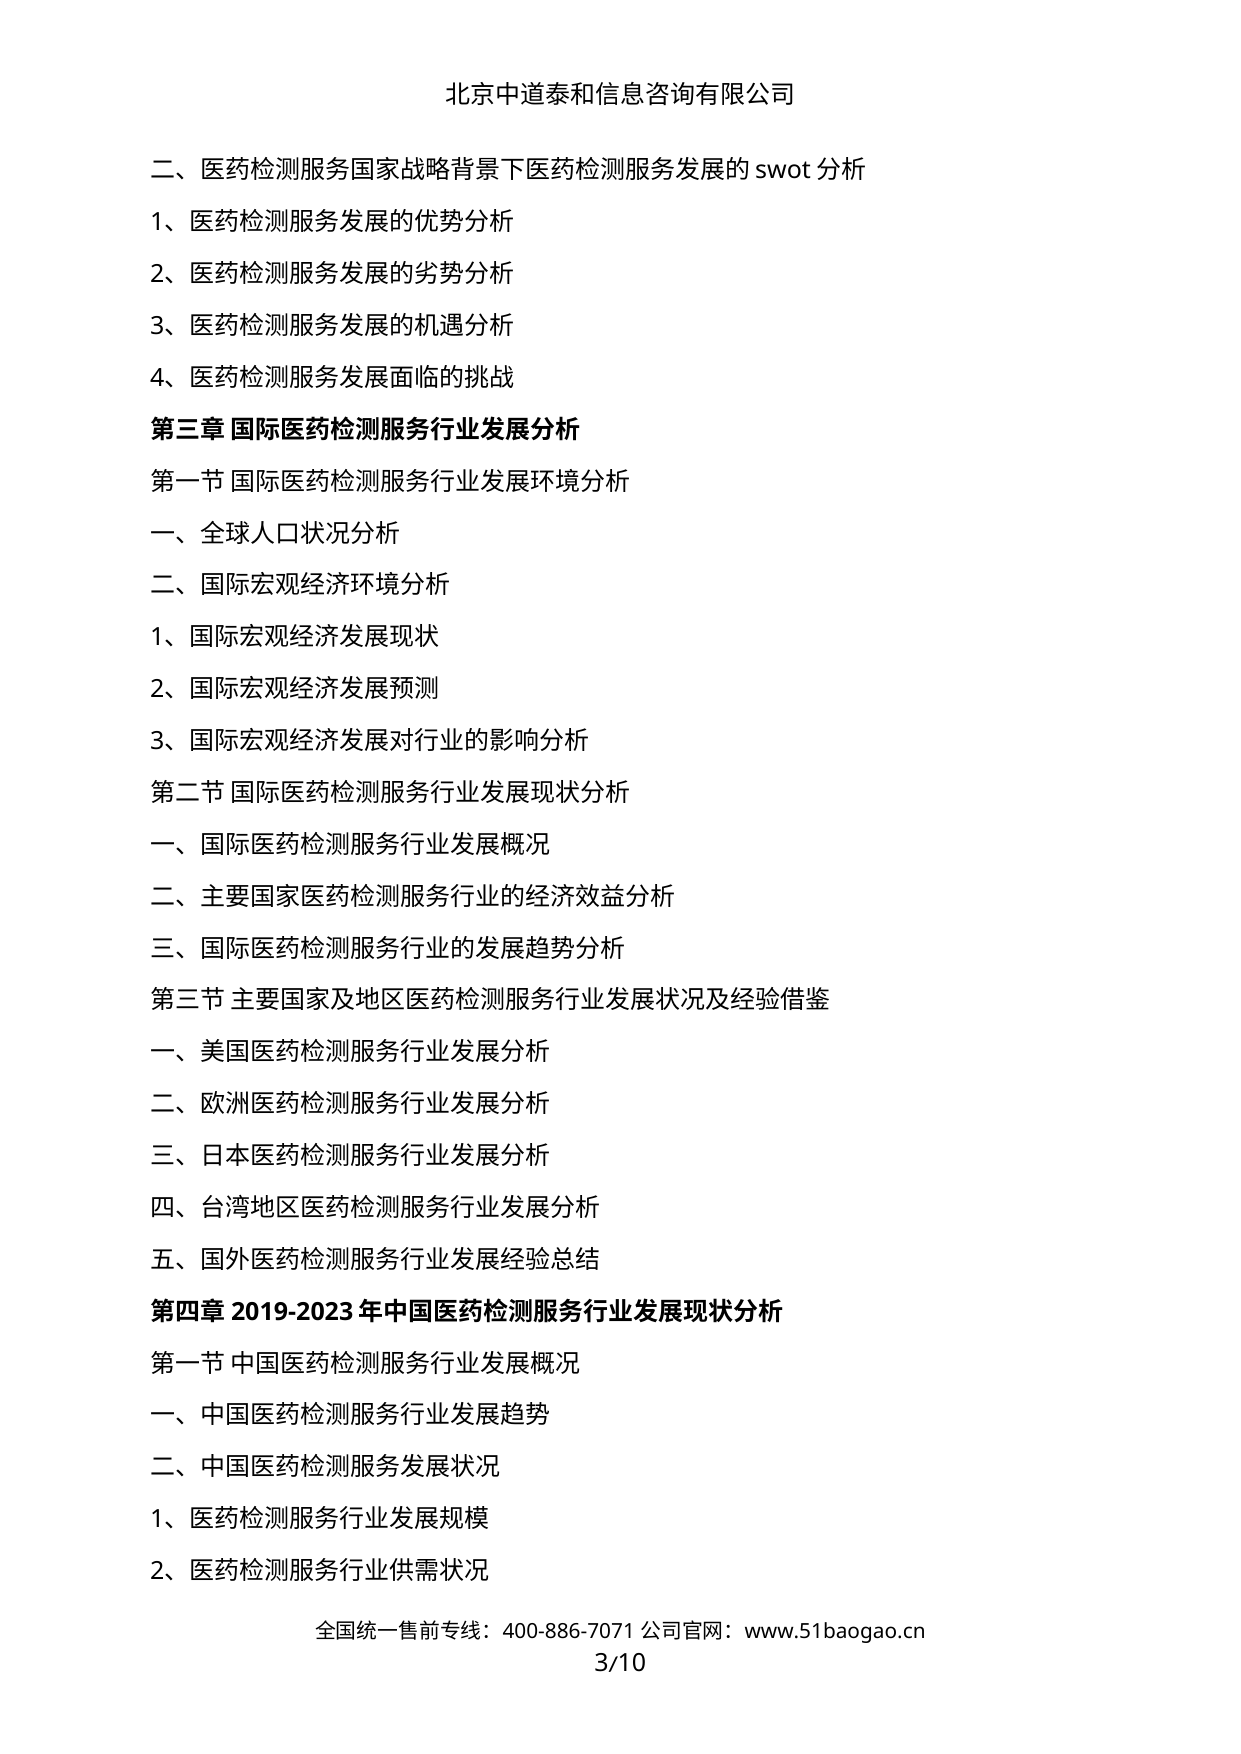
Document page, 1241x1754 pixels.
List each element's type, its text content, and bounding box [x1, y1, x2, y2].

text 二、欧洲医药检测服务行业发展分析 [150, 1084, 1090, 1120]
text 三、国际医药检测服务行业的发展趋势分析 [150, 928, 1090, 964]
text 2、国际宏观经济发展预测 [150, 669, 1090, 705]
text 四、台湾地区医药检测服务行业发展分析 [150, 1187, 1090, 1224]
text 一、全球人口状况分析 [150, 513, 1090, 549]
text 4、医药检测服务发展面临的挑战 [150, 357, 1090, 394]
text 第二节 国际医药检测服务行业发展现状分析 [150, 772, 1090, 809]
text 二、国际宏观经济环境分析 [150, 565, 1090, 601]
text 五、国外医药检测服务行业发展经验总结 [150, 1239, 1090, 1276]
text 第一节 中国医药检测服务行业发展概况 [150, 1343, 1090, 1379]
text 1、医药检测服务发展的优势分析 [150, 202, 1090, 238]
text 一、中国医药检测服务行业发展趋势 [150, 1395, 1090, 1431]
text 3、国际宏观经济发展对行业的影响分析 [150, 721, 1090, 757]
text 第四章 2019-2023年中国医药检测服务行业发展现状分析 [150, 1291, 1090, 1327]
text 一、国际医药检测服务行业发展概况 [150, 824, 1090, 861]
text 二、主要国家医药检测服务行业的经济效益分析 [150, 876, 1090, 912]
text 三、日本医药检测服务行业发展分析 [150, 1136, 1090, 1172]
text 二、医药检测服务国家战略背景下医药检测服务发展的swot分析 [150, 150, 1090, 186]
text 1、医药检测服务行业发展规模 [150, 1499, 1090, 1535]
text 第三章 国际医药检测服务行业发展分析 [150, 409, 1090, 446]
text 第三节 主要国家及地区医药检测服务行业发展状况及经验借鉴 [150, 980, 1090, 1016]
text 2、医药检测服务行业供需状况 [150, 1551, 1090, 1587]
text 2、医药检测服务发展的劣势分析 [150, 254, 1090, 290]
text 第一节 国际医药检测服务行业发展环境分析 [150, 461, 1090, 497]
text 3、医药检测服务发展的机遇分析 [150, 306, 1090, 342]
text 二、中国医药检测服务发展状况 [150, 1447, 1090, 1483]
text 1、国际宏观经济发展现状 [150, 617, 1090, 653]
text 一、美国医药检测服务行业发展分析 [150, 1032, 1090, 1068]
